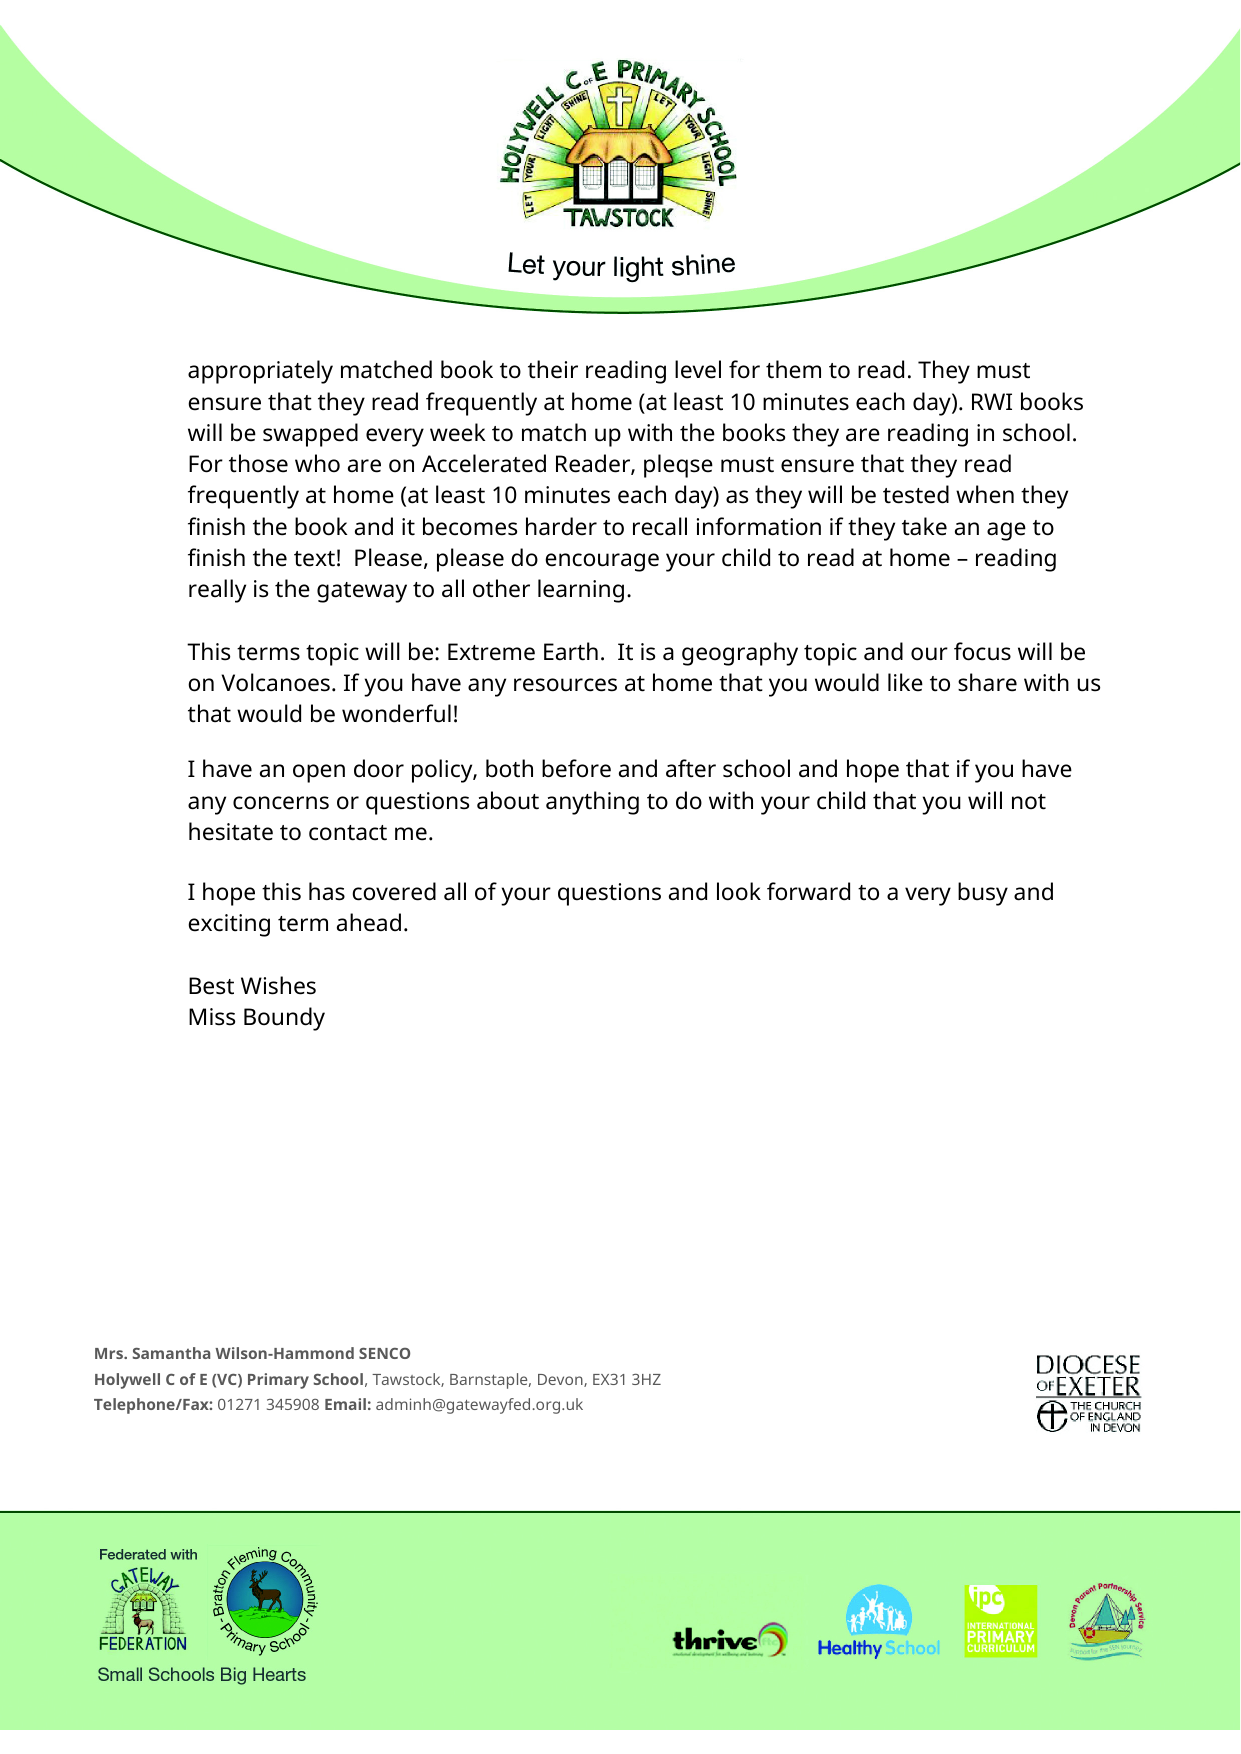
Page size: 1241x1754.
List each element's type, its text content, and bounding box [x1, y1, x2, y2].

picture [0, 1350, 1241, 1730]
text I hope this has covered all of your questions and look forward to a very busy and exciting term ahead. [187, 876, 1108, 938]
text Best Wishes [187, 970, 1108, 1001]
text I have an open door policy, both before and after school and hope that if you have any concerns or questions about anything to do with your child that you will not hesitate to contact me. [187, 753, 1108, 847]
text This terms topic will be: Extreme Earth. It is a geography topic and our focus will be on Volcanoes. If you have any resources at home that you would like to share with us that would be wonderful! [187, 636, 1108, 729]
text Miss Boundy [187, 1001, 1108, 1032]
picture [401, 1350, 407, 1357]
picture [0, 0, 1241, 317]
